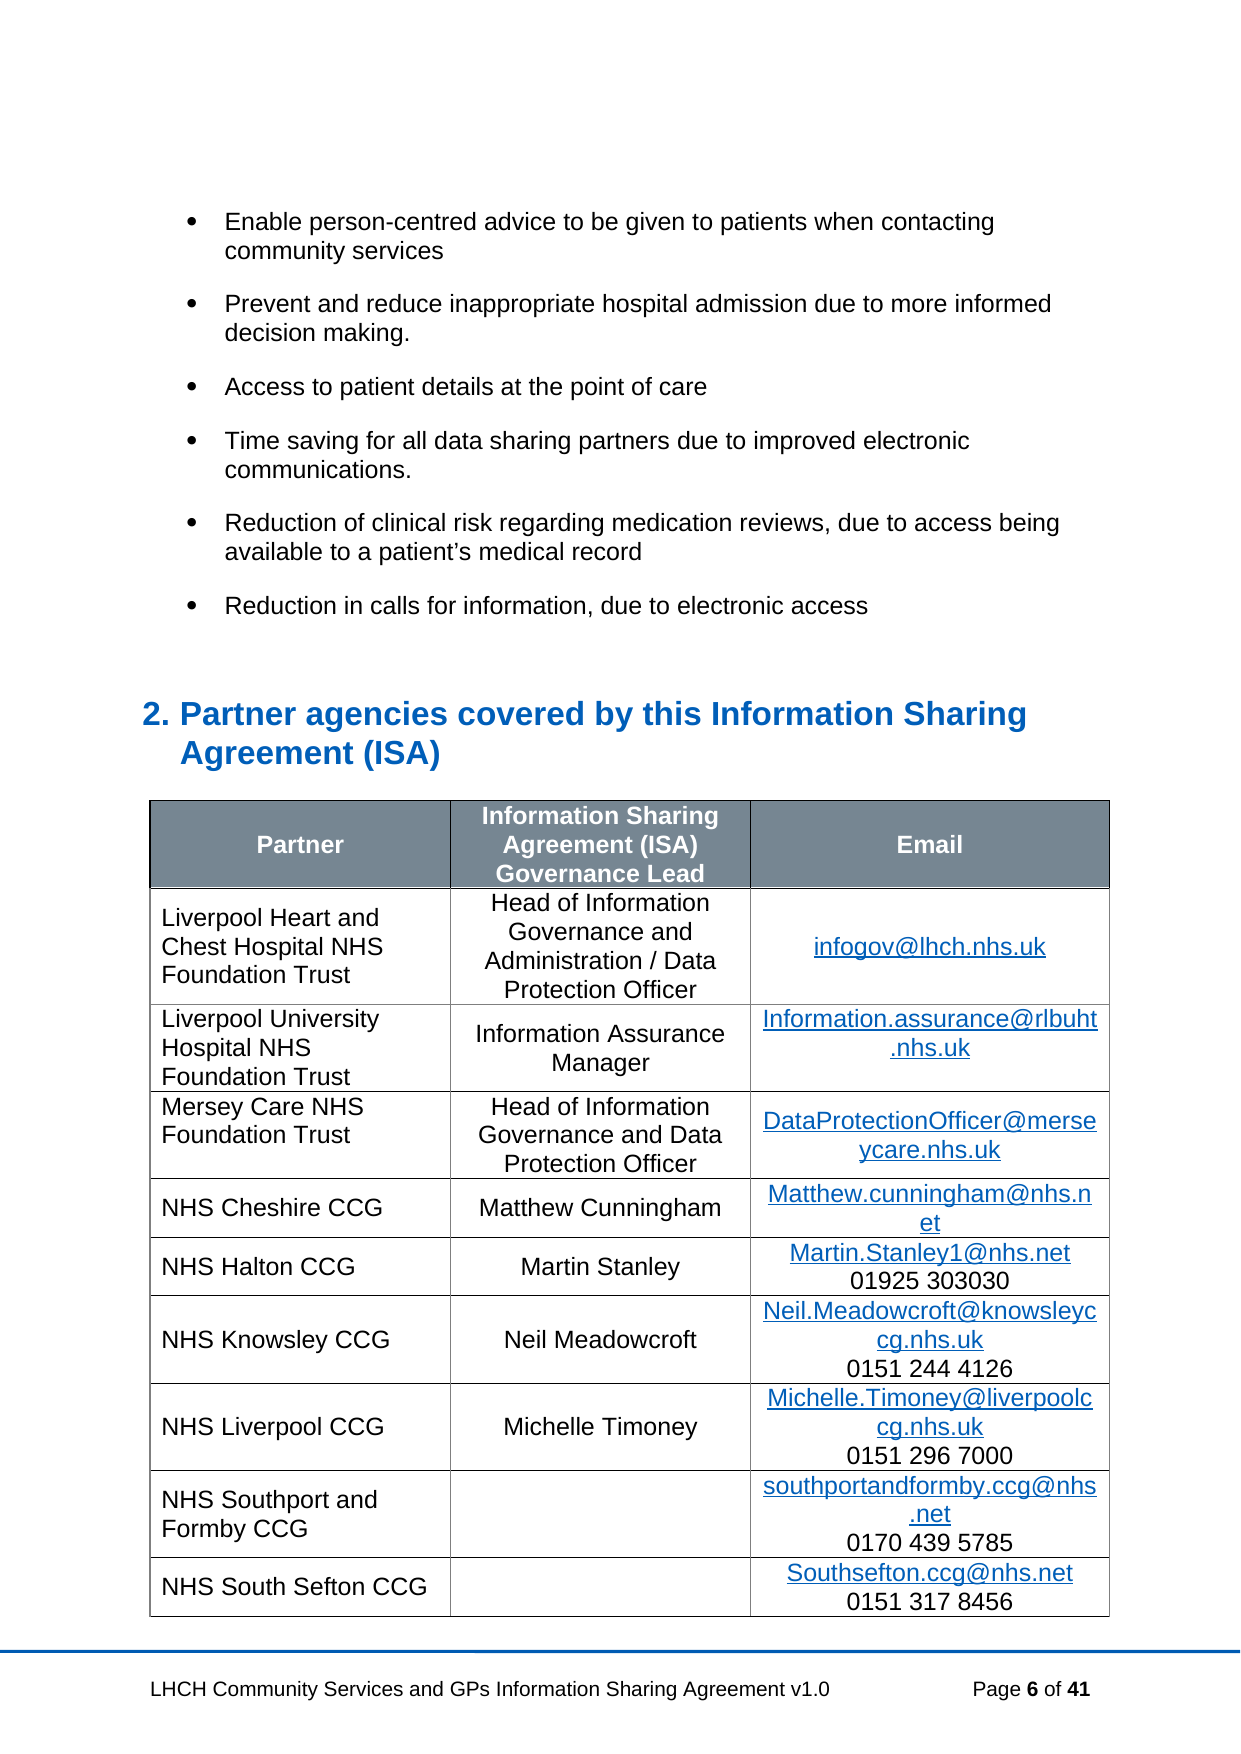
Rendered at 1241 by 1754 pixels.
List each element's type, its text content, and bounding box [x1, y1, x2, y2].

table_cell [451, 1558, 750, 1616]
table_cell Martin.Stanley1@nhs.net 01925 303030 [751, 1238, 1109, 1295]
list Prevent and reduce inappropriate hospital admission due to more informed decision making. [187, 289, 1090, 347]
table_cell southportandformby.ccg@nhs.net 0170 439 5785 [751, 1471, 1109, 1557]
table_cell Information Assurance Manager [451, 1005, 750, 1091]
table_header Email [751, 801, 1109, 887]
table_cell Liverpool University Hospital NHS Foundation Trust [151, 1005, 450, 1091]
table_cell NHS Liverpool CCG [151, 1384, 450, 1470]
table_cell Michelle.Timoney@liverpoolccg.nhs.uk 0151 296 7000 [751, 1384, 1109, 1470]
table_cell Southsefton.ccg@nhs.net 0151 317 8456 [751, 1558, 1109, 1616]
list Access to patient details at the point of care [187, 372, 1090, 401]
table_cell Matthew.cunningham@nhs.net [751, 1179, 1109, 1237]
table_cell Information.assurance@rlbuht.nhs.uk [751, 1005, 1109, 1091]
table_cell Neil.Meadowcroft@knowsleyccg.nhs.uk 0151 244 4126 [751, 1296, 1109, 1382]
table_header Information Sharing Agreement (ISA) Governance Lead [451, 801, 750, 887]
table_cell NHS Knowsley CCG [151, 1296, 450, 1382]
table_cell Matthew Cunningham [451, 1179, 750, 1237]
table_cell Head of Information Governance and Data Protection Officer [451, 1092, 750, 1178]
table_cell NHS Halton CCG [151, 1238, 450, 1295]
table_cell Head of Information Governance and Administration / Data Protection Officer [451, 889, 750, 1003]
table_cell NHS South Sefton CCG [151, 1558, 450, 1616]
table_cell [451, 1471, 750, 1557]
table_cell Martin Stanley [451, 1238, 750, 1295]
list Reduction in calls for information, due to electronic access [187, 591, 1090, 620]
list Time saving for all data sharing partners due to improved electronic communications. [187, 426, 1090, 483]
table_cell infogov@lhch.nhs.uk [751, 889, 1109, 1003]
table_header Partner [151, 801, 450, 887]
table_cell Michelle Timoney [451, 1384, 750, 1470]
table_cell Liverpool Heart and Chest Hospital NHS Foundation Trust [151, 889, 450, 1003]
table_cell NHS Cheshire CCG [151, 1179, 450, 1237]
list Enable person-centred advice to be given to patients when contacting community services [187, 207, 1090, 264]
table_cell Neil Meadowcroft [451, 1296, 750, 1382]
table_cell NHS Southport and Formby CCG [151, 1471, 450, 1557]
list Reduction of clinical risk regarding medication reviews, due to access being available to a patient’s medical record [187, 508, 1090, 566]
table_cell Mersey Care NHS Foundation Trust [151, 1092, 450, 1178]
subtitle Partner agencies covered by this Information Sharing Agreement (ISA) [142, 694, 1090, 771]
table_cell DataProtectionOfficer@merseycare.nhs.uk [751, 1092, 1109, 1178]
